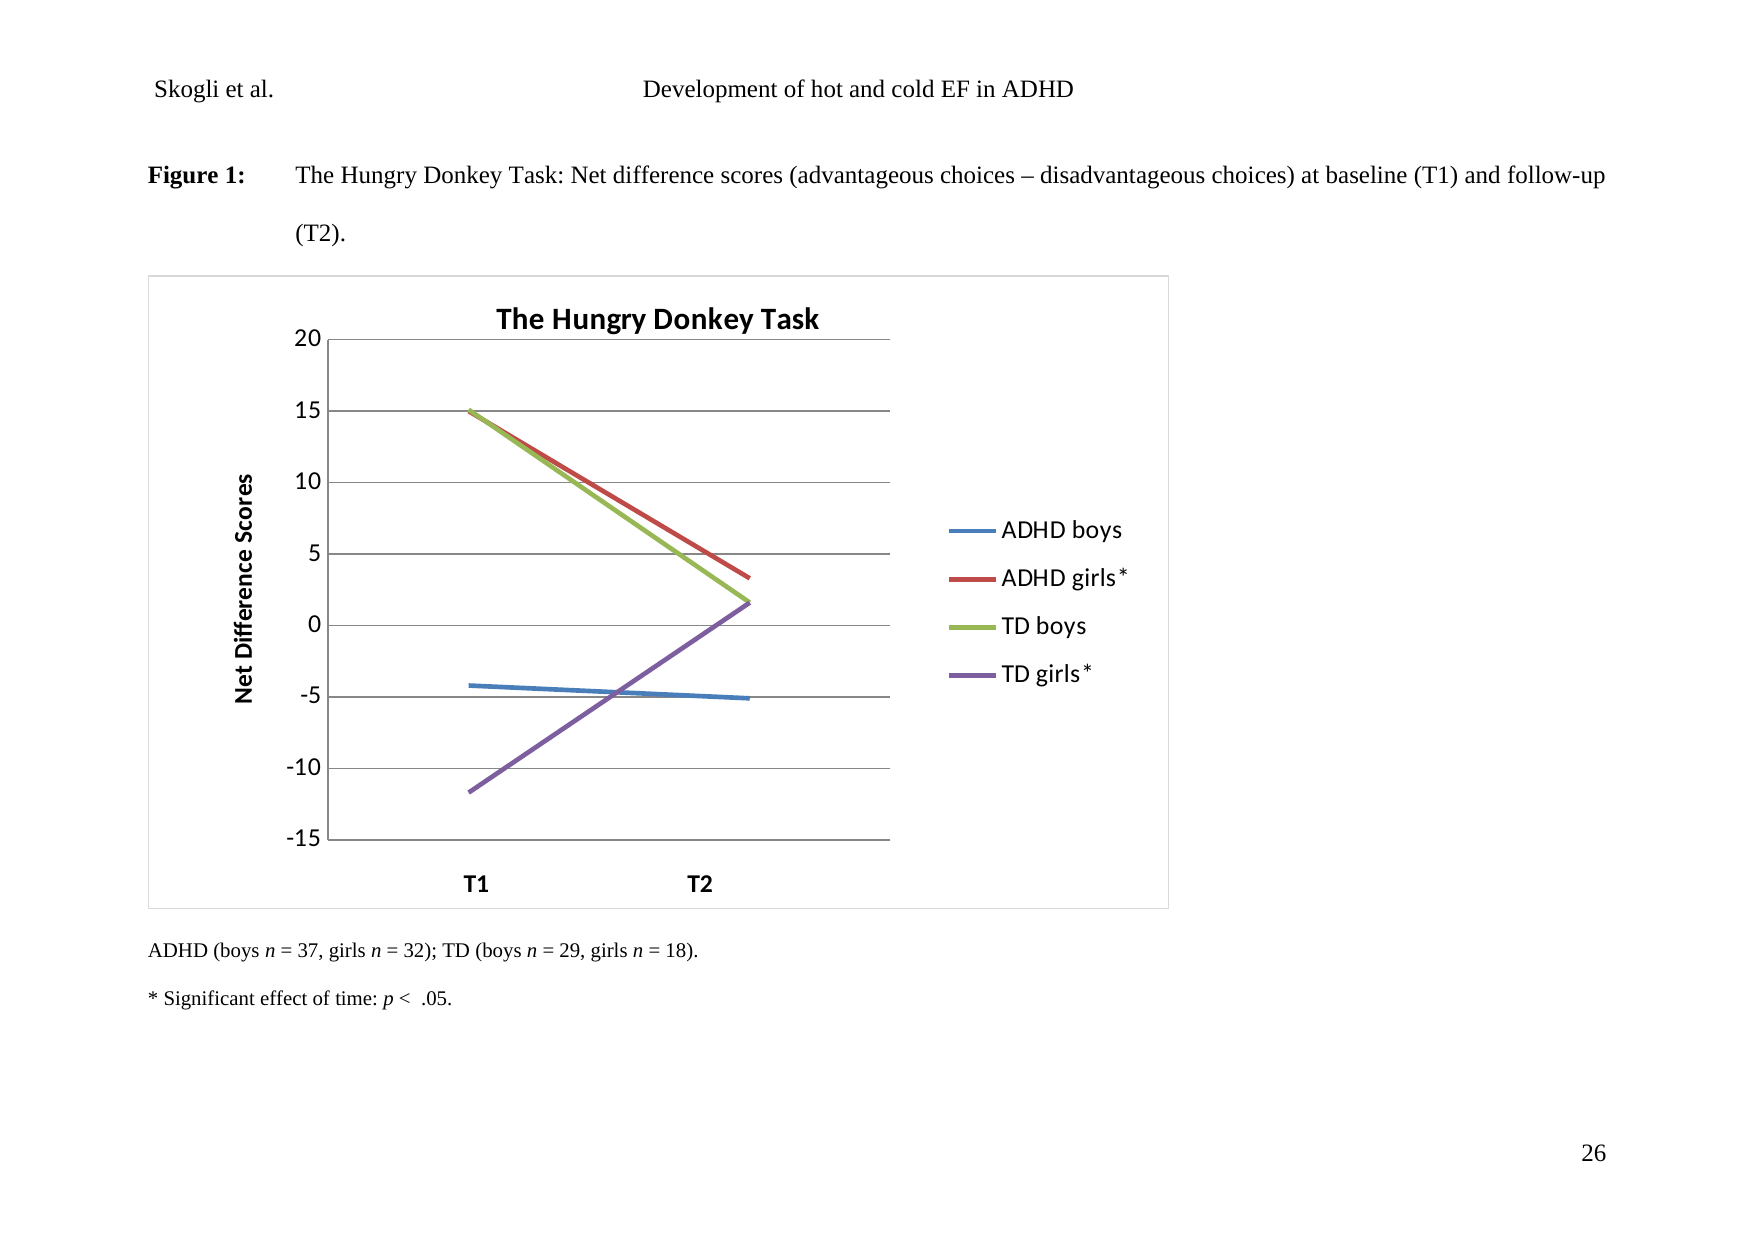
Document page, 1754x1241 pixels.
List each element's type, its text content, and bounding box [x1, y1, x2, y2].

text Figure 1: The Hungry Donkey Task: Net difference scores (advantageous choices – disadvantageous choices) at baseline (T1) and follow-up (T2). [148, 160, 1606, 246]
text * Significant effect of time: p < .05. [148, 986, 1606, 1010]
text ADHD (boys n = 37, girls n = 32); TD (boys n = 29, girls n = 18). [148, 938, 1606, 962]
